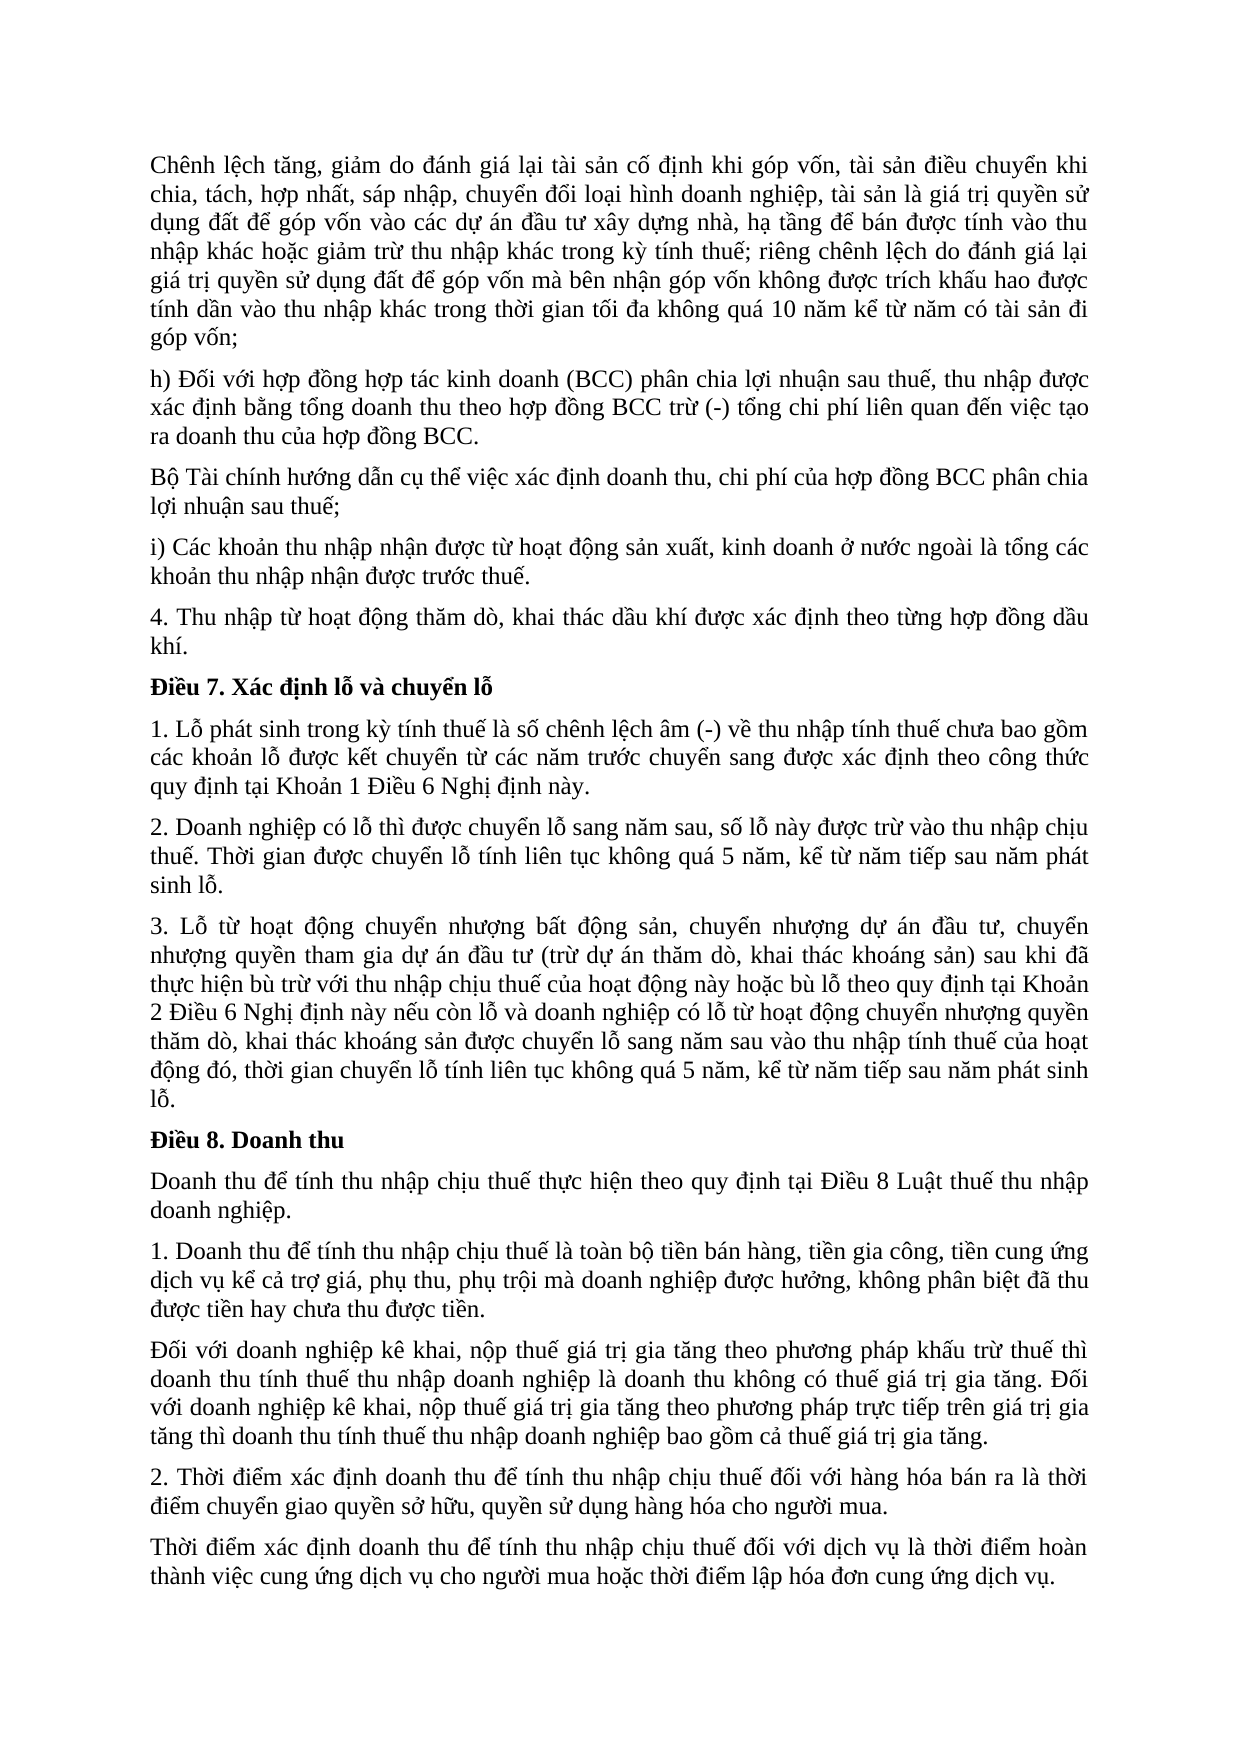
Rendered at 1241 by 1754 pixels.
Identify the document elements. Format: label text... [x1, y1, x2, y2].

text Điều 8. Doanh thu [150, 1125, 1090, 1154]
text i) Các khoản thu nhập nhận được từ hoạt động sản xuất, kinh doanh ở nước ngoài là tổng các khoản thu nhập nhận được trước thuế. [150, 532, 1090, 590]
text 1. Lỗ phát sinh trong kỳ tính thuế là số chênh lệch âm (-) về thu nhập tính thuế chưa bao gồm các khoản lỗ được kết chuyển từ các năm trước chuyển sang được xác định theo công thức quy định tại Khoản 1 Điều 6 Nghị định này. [150, 714, 1090, 800]
text Thời điểm xác định doanh thu để tính thu nhập chịu thuế đối với dịch vụ là thời điểm hoàn thành việc cung ứng dịch vụ cho người mua hoặc thời điểm lập hóa đơn cung ứng dịch vụ. [150, 1532, 1090, 1590]
text 2. Thời điểm xác định doanh thu để tính thu nhập chịu thuế đối với hàng hóa bán ra là thời điểm chuyển giao quyền sở hữu, quyền sử dụng hàng hóa cho người mua. [150, 1462, 1090, 1520]
text Đối với doanh nghiệp kê khai, nộp thuế giá trị gia tăng theo phương pháp khấu trừ thuế thì doanh thu tính thuế thu nhập doanh nghiệp là doanh thu không có thuế giá trị gia tăng. Đối với doanh nghiệp kê khai, nộp thuế giá trị gia tăng theo phương pháp trực tiếp trên giá trị gia tăng thì doanh thu tính thuế thu nhập doanh nghiệp bao gồm cả thuế giá trị gia tăng. [150, 1335, 1090, 1450]
text Điều 7. Xác định lỗ và chuyển lỗ [150, 672, 1090, 701]
text Bộ Tài chính hướng dẫn cụ thể việc xác định doanh thu, chi phí của hợp đồng BCC phân chia lợi nhuận sau thuế; [150, 462, 1090, 520]
text 4. Thu nhập từ hoạt động thăm dò, khai thác dầu khí được xác định theo từng hợp đồng dầu khí. [150, 602, 1090, 660]
text 2. Doanh nghiệp có lỗ thì được chuyển lỗ sang năm sau, số lỗ này được trừ vào thu nhập chịu thuế. Thời gian được chuyển lỗ tính liên tục không quá 5 năm, kể từ năm tiếp sau năm phát sinh lỗ. [150, 812, 1090, 899]
text 3. Lỗ từ hoạt động chuyển nhượng bất động sản, chuyển nhượng dự án đầu tư, chuyển nhượng quyền tham gia dự án đầu tư (trừ dự án thăm dò, khai thác khoáng sản) sau khi đã thực hiện bù trừ với thu nhập chịu thuế của hoạt động này hoặc bù lỗ theo quy định tại Khoản 2 Điều 6 Nghị định này nếu còn lỗ và doanh nghiệp có lỗ từ hoạt động chuyển nhượng quyền thăm dò, khai thác khoáng sản được chuyển lỗ sang năm sau vào thu nhập tính thuế của hoạt động đó, thời gian chuyển lỗ tính liên tục không quá 5 năm, kể từ năm tiếp sau năm phát sinh lỗ. [150, 911, 1090, 1112]
text Doanh thu để tính thu nhập chịu thuế thực hiện theo quy định tại Điều 8 Luật thuế thu nhập doanh nghiệp. [150, 1166, 1090, 1224]
text Chênh lệch tăng, giảm do đánh giá lại tài sản cố định khi góp vốn, tài sản điều chuyển khi chia, tách, hợp nhất, sáp nhập, chuyển đổi loại hình doanh nghiệp, tài sản là giá trị quyền sử dụng đất để góp vốn vào các dự án đầu tư xây dựng nhà, hạ tầng để bán được tính vào thu nhập khác hoặc giảm trừ thu nhập khác trong kỳ tính thuế; riêng chênh lệch do đánh giá lại giá trị quyền sử dụng đất để góp vốn mà bên nhận góp vốn không được trích khấu hao được tính dần vào thu nhập khác trong thời gian tối đa không quá 10 năm kể từ năm có tài sản đi góp vốn; [150, 150, 1090, 351]
text 1. Doanh thu để tính thu nhập chịu thuế là toàn bộ tiền bán hàng, tiền gia công, tiền cung ứng dịch vụ kể cả trợ giá, phụ thu, phụ trội mà doanh nghiệp được hưởng, không phân biệt đã thu được tiền hay chưa thu được tiền. [150, 1236, 1090, 1322]
text h) Đối với hợp đồng hợp tác kinh doanh (BCC) phân chia lợi nhuận sau thuế, thu nhập được xác định bằng tổng doanh thu theo hợp đồng BCC trừ (-) tổng chi phí liên quan đến việc tạo ra doanh thu của hợp đồng BCC. [150, 364, 1090, 450]
